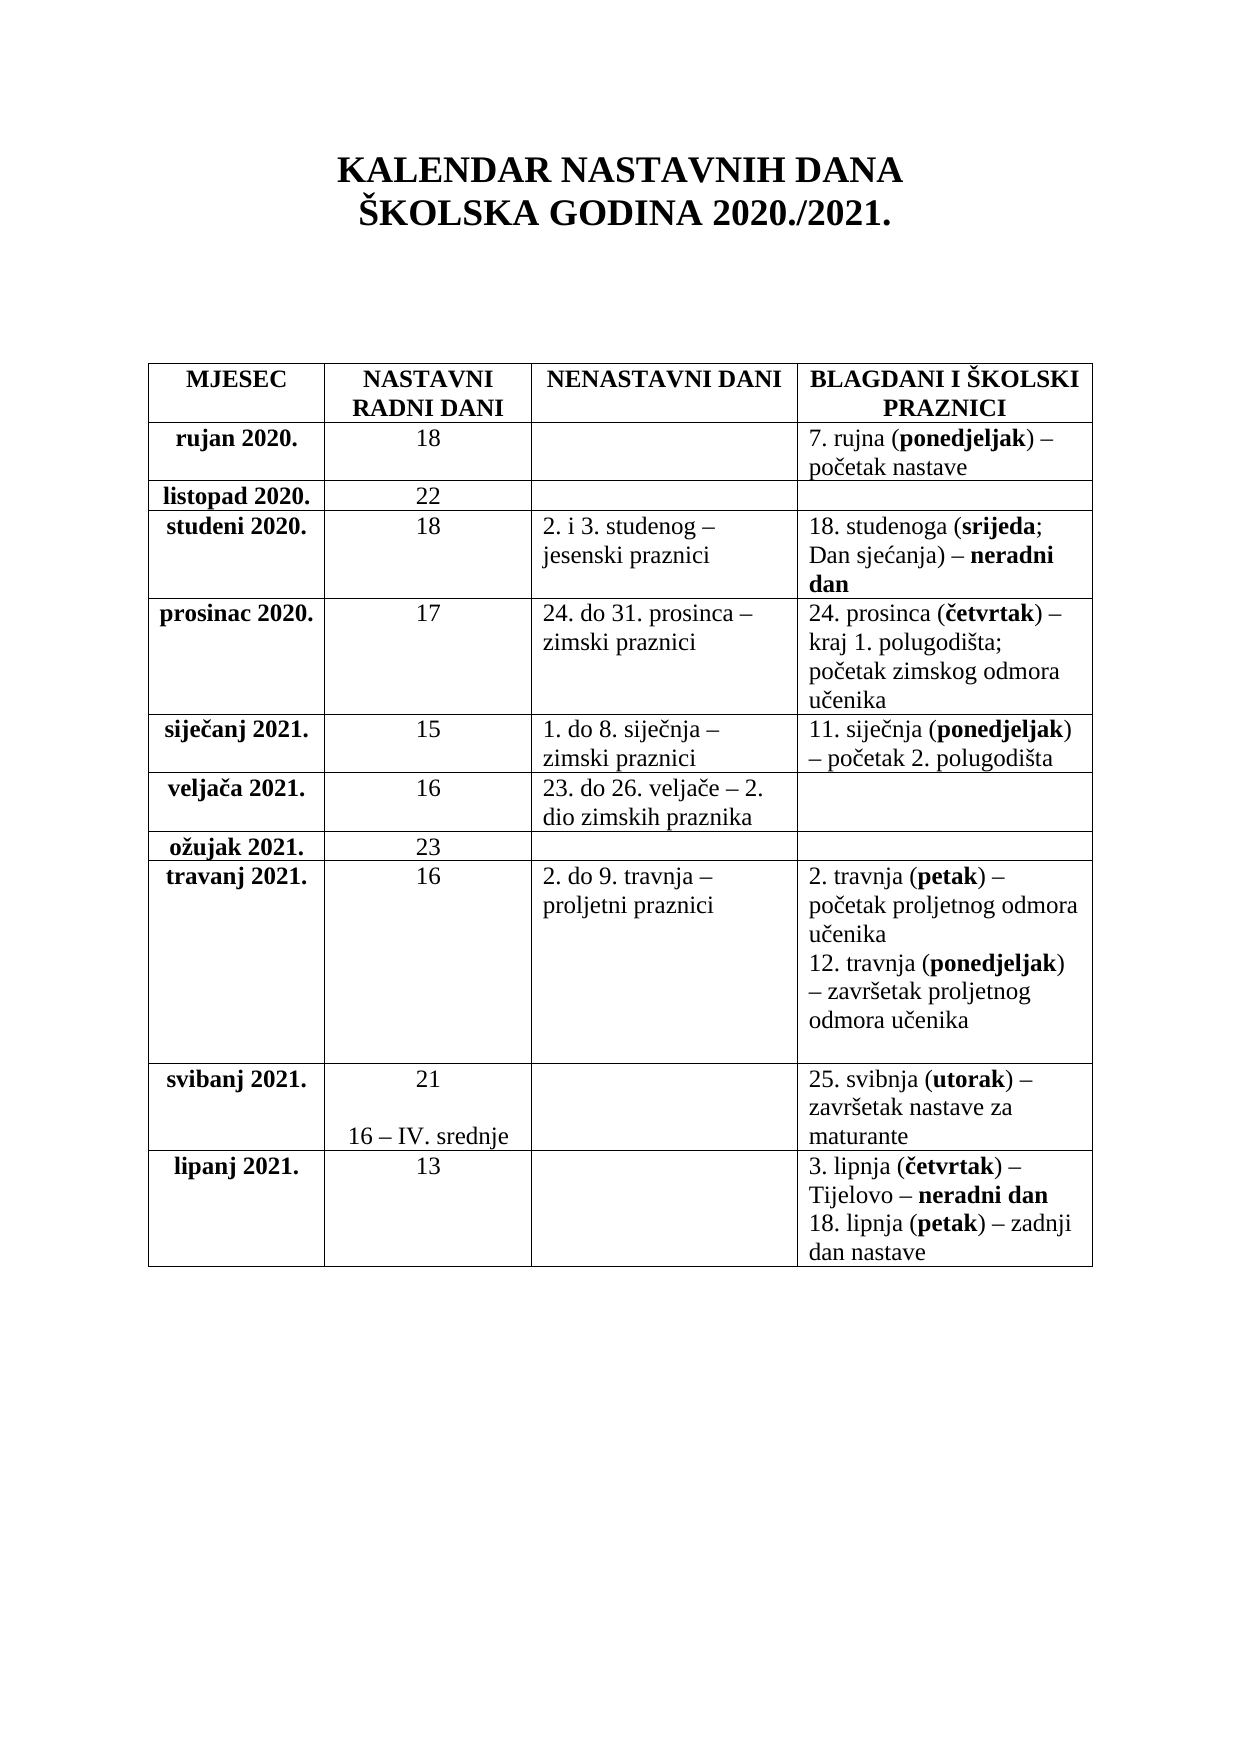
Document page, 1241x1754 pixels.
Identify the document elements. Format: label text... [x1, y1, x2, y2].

table_cell 15 [325, 715, 531, 772]
table_cell rujan 2020. [149, 423, 324, 480]
table_cell 21 16 – IV. srednje [325, 1064, 531, 1150]
table_header NASTAVNI RADNI DANI [325, 364, 531, 422]
table_cell lipanj 2021. [149, 1151, 324, 1266]
table_cell [532, 423, 797, 480]
table_cell ožujak 2021. [149, 832, 324, 860]
table_cell studeni 2020. [149, 511, 324, 597]
text KALENDAR NASTAVNIH DANA [148, 148, 1093, 191]
table_cell 16 [325, 773, 531, 831]
table_cell [532, 481, 797, 510]
text ŠKOLSKA GODINA 2020./2021. [148, 191, 1093, 234]
table_cell 17 [325, 599, 531, 713]
table_cell 2. i 3. studenog – jesenski praznici [532, 511, 797, 597]
table_header BLAGDANI I ŠKOLSKI PRAZNICI [798, 364, 1092, 422]
table_cell veljača 2021. [149, 773, 324, 831]
table_cell 3. lipnja (četvrtak) – Tijelovo – neradni dan 18. lipnja (petak) – zadnji dan nastave [798, 1151, 1092, 1266]
table_cell 18 [325, 511, 531, 597]
table_cell [798, 481, 1092, 510]
table_cell siječanj 2021. [149, 715, 324, 772]
table_cell 13 [325, 1151, 531, 1266]
table_cell 1. do 8. siječnja – zimski praznici [532, 715, 797, 772]
table_cell 23. do 26. veljače – 2. dio zimskih praznika [532, 773, 797, 831]
table_cell 11. siječnja (ponedjeljak) – početak 2. polugodišta [798, 715, 1092, 772]
table_cell 24. do 31. prosinca – zimski praznici [532, 599, 797, 713]
table_header NENASTAVNI DANI [532, 364, 797, 422]
table_cell [532, 832, 797, 860]
table_cell [532, 1064, 797, 1150]
table_cell 25. svibnja (utorak) – završetak nastave za maturante [798, 1064, 1092, 1150]
table_cell 2. travnja (petak) – početak proljetnog odmora učenika 12. travnja (ponedjeljak) – završetak proljetnog odmora učenika [798, 861, 1092, 1063]
table_cell [798, 773, 1092, 831]
table_cell 24. prosinca (četvrtak) – kraj 1. polugodišta; početak zimskog odmora učenika [798, 599, 1092, 713]
table_cell 16 [325, 861, 531, 1063]
table_cell 18. studenoga (srijeda; Dan sjećanja) – neradni dan [798, 511, 1092, 597]
table_header MJESEC [149, 364, 324, 422]
table_cell 23 [325, 832, 531, 860]
table_cell [532, 1151, 797, 1266]
table_cell travanj 2021. [149, 861, 324, 1063]
table_cell 2. do 9. travnja – proljetni praznici [532, 861, 797, 1063]
table_cell [798, 832, 1092, 860]
table_cell 22 [325, 481, 531, 510]
table_cell 7. rujna (ponedjeljak) – početak nastave [798, 423, 1092, 480]
table_cell svibanj 2021. [149, 1064, 324, 1150]
table_cell prosinac 2020. [149, 599, 324, 713]
table_cell listopad 2020. [149, 481, 324, 510]
table_cell 18 [325, 423, 531, 480]
